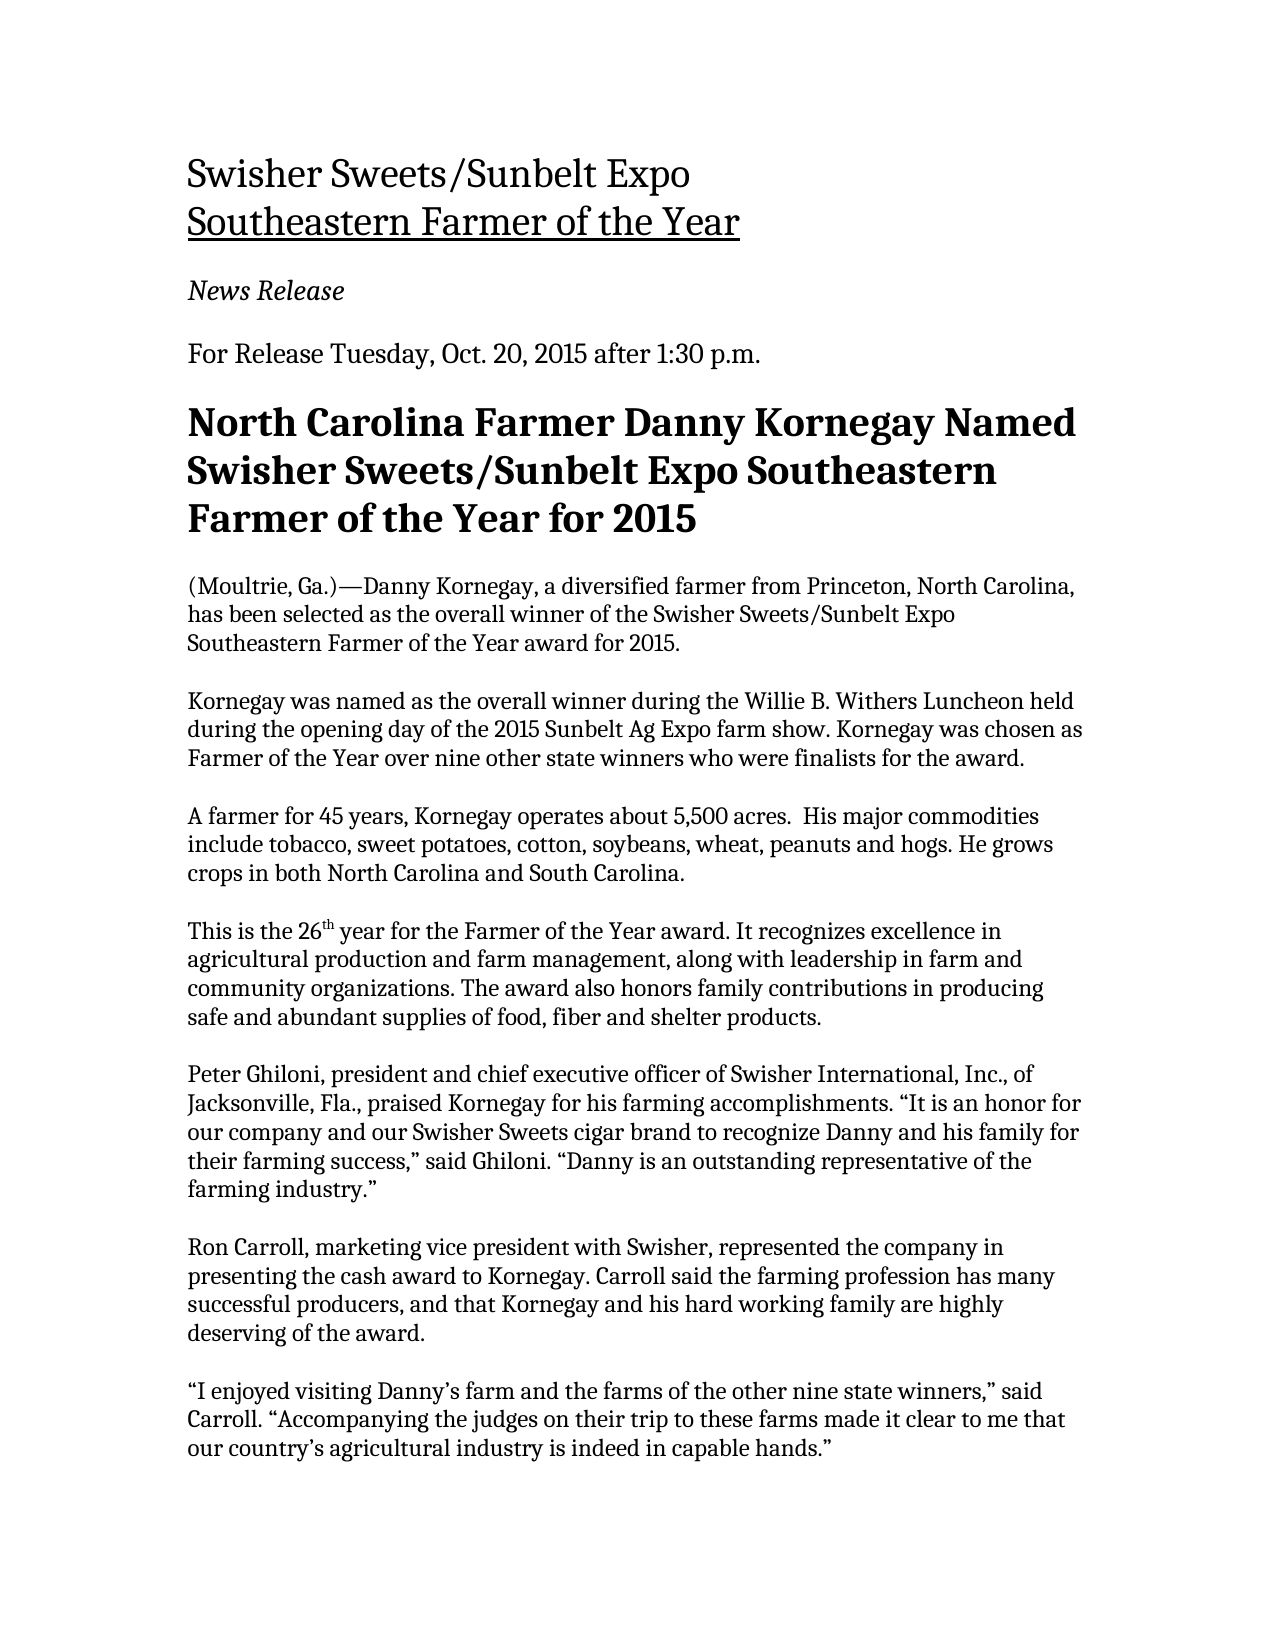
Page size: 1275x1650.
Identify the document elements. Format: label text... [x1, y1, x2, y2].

text “I enjoyed visiting Danny’s farm and the farms of the other nine state winners,” said Carroll. “Accompanying the judges on their trip to these farms made it clear to me that our country’s agricultural industry is indeed in capable hands.” [187, 1377, 1087, 1463]
text Ron Carroll, marketing vice president with Swisher, represented the company in presenting the cash award to Kornegay. Carroll said the farming profession has many successful producers, and that Kornegay and his hard working family are highly deserving of the award. [187, 1233, 1087, 1348]
text Kornegay was named as the overall winner during the Willie B. Withers Luncheon held during the opening day of the 2015 Sunbelt Ag Expo farm show. Kornegay was chosen as Farmer of the Year over nine other state winners who were finalists for the award. [187, 687, 1087, 773]
text Swisher Sweets/Sunbelt Expo [187, 150, 1087, 198]
text For Release Tuesday, Oct. 20, 2015 after 1:30 p.m. [187, 337, 1087, 370]
text A farmer for 45 years, Kornegay operates about 5,500 acres. His major commodities include tobacco, sweet potatoes, cotton, soybeans, wheat, peanuts and hogs. He grows crops in both North Carolina and South Carolina. [187, 802, 1087, 888]
text Southeastern Farmer of the Year [187, 198, 1087, 246]
text This is the 26th year for the Farmer of the Year award. It recognizes excellence in agricultural production and farm management, along with leadership in farm and community organizations. The award also honors family contributions in producing safe and abundant supplies of food, fiber and shelter products. [187, 917, 1087, 1032]
text North Carolina Farmer Danny Kornegay Named Swisher Sweets/Sunbelt Expo Southeastern Farmer of the Year for 2015 [187, 399, 1087, 543]
text News Release [187, 274, 1087, 308]
text Peter Ghiloni, president and chief executive officer of Swisher International, Inc., of Jacksonville, Fla., praised Kornegay for his farming accomplishments. “It is an honor for our company and our Swisher Sweets cigar brand to recognize Danny and his family for their farming success,” said Ghiloni. “Danny is an outstanding representative of the farming industry.” [187, 1060, 1087, 1204]
text (Moultrie, Ga.)—Danny Kornegay, a diversified farmer from Princeton, North Carolina, has been selected as the overall winner of the Swisher Sweets/Sunbelt Expo Southeastern Farmer of the Year award for 2015. [187, 572, 1087, 658]
